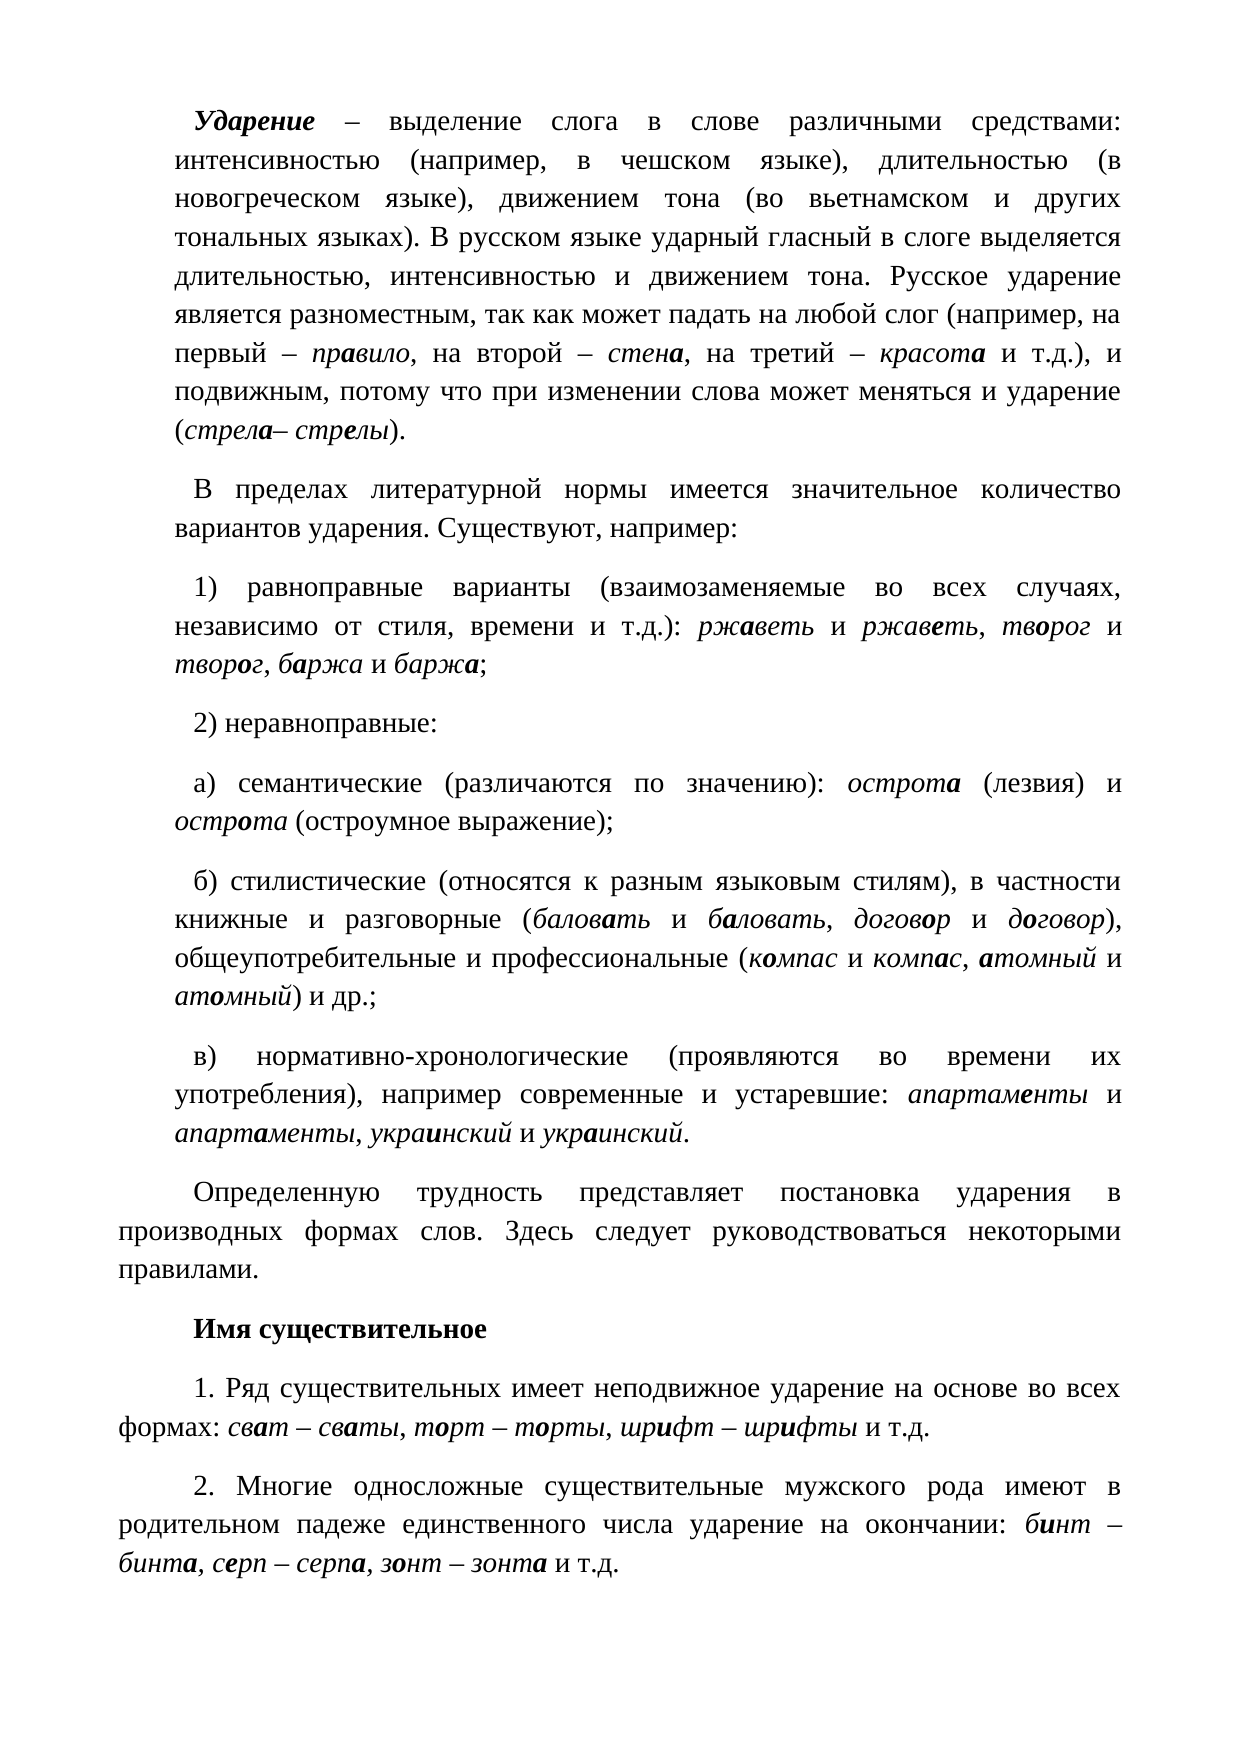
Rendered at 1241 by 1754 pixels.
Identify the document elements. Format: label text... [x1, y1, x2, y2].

text а) семантические (различаются по значению): острота (лезвия) и острота (остроумное выражение); [174, 765, 1122, 837]
text Ударение выделение слога в слове различными средствами: интенсивностью (например, в чешском языке), длительностью (в новогреческом языке), движением тона (во вьетнамском и других тональных языках). В русском языке ударный гласный в слоге выделяется длительностью, интенсивностью и движением тона. Русское ударение является разноместным, так как может падать на любой слог (например, на первый правило, на второй стена, на третий красота и т.д.), и подвижным, потому что при изменении слова может меняться и ударение (стрела стрелы). [174, 103, 1122, 445]
text 1) равноправные варианты (взаимозаменяемые во всех случаях, независимо от стиля, времени и т.д.): ржаветь и ржаветь, творог и творог, баржа и баржа; [174, 569, 1122, 680]
text Имя существительное [118, 1311, 1122, 1344]
text б) стилистические (относятся к разным языковым стилям), в частности книжные и разговорные (баловать и баловать, договор и договор), общеупотребительные и профессиональные (компас и компас, атомный и атомный) и др.; [174, 863, 1122, 1012]
text 1. Ряд существительных имеет неподвижное ударение на основе во всех формах: сват сваты, торт торты, шрифт шрифты и т.д. [118, 1370, 1122, 1442]
text Определенную трудность представляет постановка ударения в производных формах слов. Здесь следует руководствоваться некоторыми правилами. [118, 1174, 1122, 1285]
text В пределах литературной нормы имеется значительное количество вариантов ударения. Существуют, например: [174, 471, 1122, 543]
text в) нормативно-хронологические (проявляются во времени их употребления), например современные и устаревшие: апартаменты и апартаменты, украинский и украинский. [174, 1038, 1122, 1148]
text 2) неравноправные: [174, 706, 1122, 739]
text 2. Многие односложные существительные мужского рода имеют в родительном падеже единственного числа ударение на окончании: бинт бинта, серп серпа, зонт зонта и т.д. [118, 1468, 1122, 1579]
